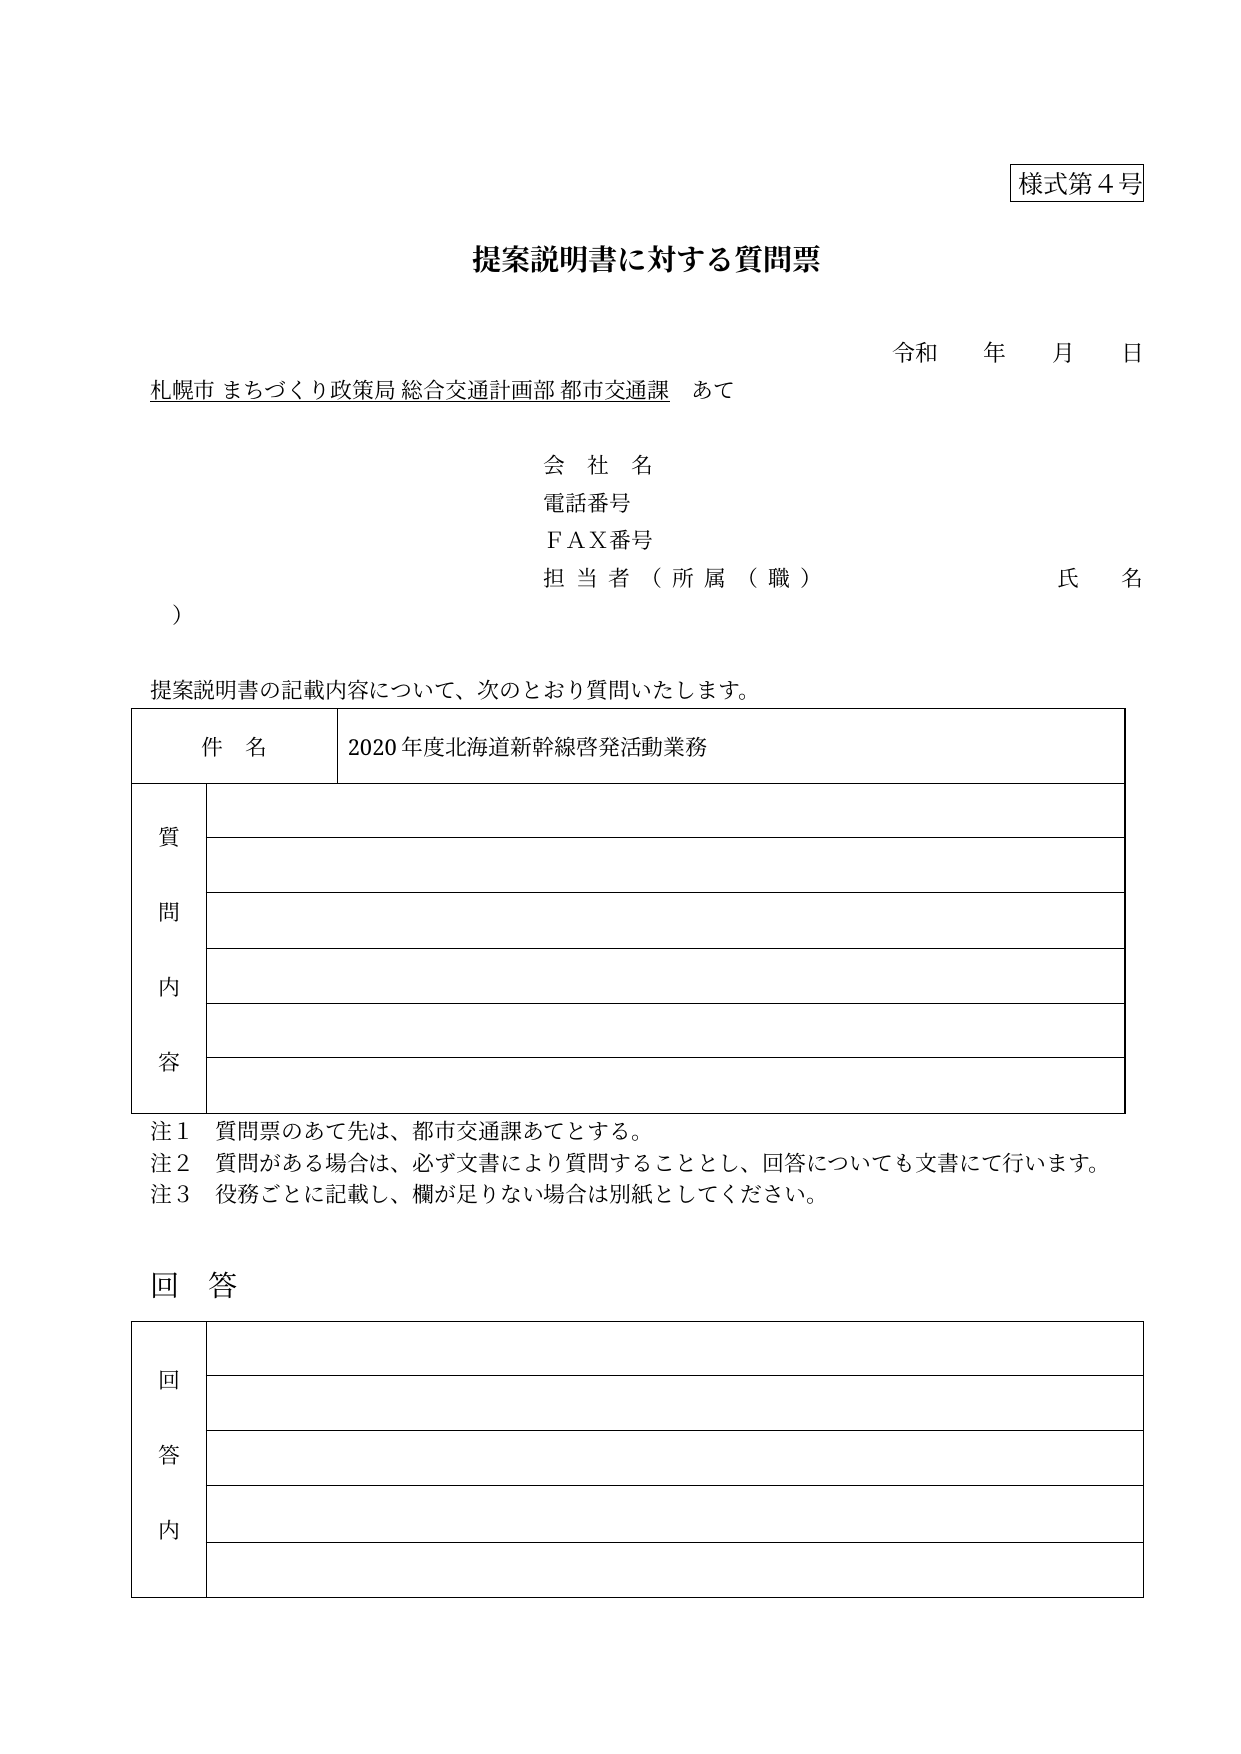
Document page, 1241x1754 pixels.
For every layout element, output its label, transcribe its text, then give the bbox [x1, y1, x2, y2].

text 注３ 役務ごとに記載し、欄が足りない場合は別紙としてください。 [150, 1177, 1144, 1209]
text 注１ 質問票のあて先は、都市交通課あてとする。 [150, 1114, 1144, 1146]
table_cell [207, 1058, 1124, 1113]
table_header 件 名 [132, 709, 337, 783]
table_cell [207, 949, 1124, 1002]
table_header 2020年度北海道新幹線啓発活動業務 [338, 709, 1124, 783]
text 注２ 質問がある場合は、必ず文書により質問することとし、回答についても文書にて行います。 [150, 1146, 1144, 1177]
text 回 答 [150, 1246, 1144, 1321]
text 札幌市 まちづくり政策局 総合交通計画部 都市交通課 あて [150, 371, 1144, 408]
table_cell [207, 1486, 1143, 1542]
text 提案説明書に対する質問票 [150, 221, 1144, 296]
text 会 社 名 [150, 446, 1144, 483]
text 令和 年 月 日 [150, 333, 1144, 371]
table_cell [207, 893, 1124, 948]
text 提案説明書の記載内容について、次のとおり質問いたします。 [150, 671, 1144, 708]
table_cell [207, 1004, 1124, 1057]
table_cell [207, 1543, 1143, 1597]
text ＦＡＸ番号 [150, 521, 1144, 558]
table_cell [207, 1376, 1143, 1430]
table_header 回 答 内 容 [132, 1322, 206, 1597]
text 担当者（所属（職） 氏 名 ） [150, 558, 1144, 633]
table_cell [207, 784, 1124, 837]
text 電話番号 [150, 483, 1144, 521]
text 様式第４号 [150, 146, 1144, 221]
table_cell [207, 1431, 1143, 1485]
table_cell 質 問 内 容 [132, 784, 206, 1113]
table_header [207, 1322, 1143, 1375]
table_cell [207, 838, 1124, 892]
